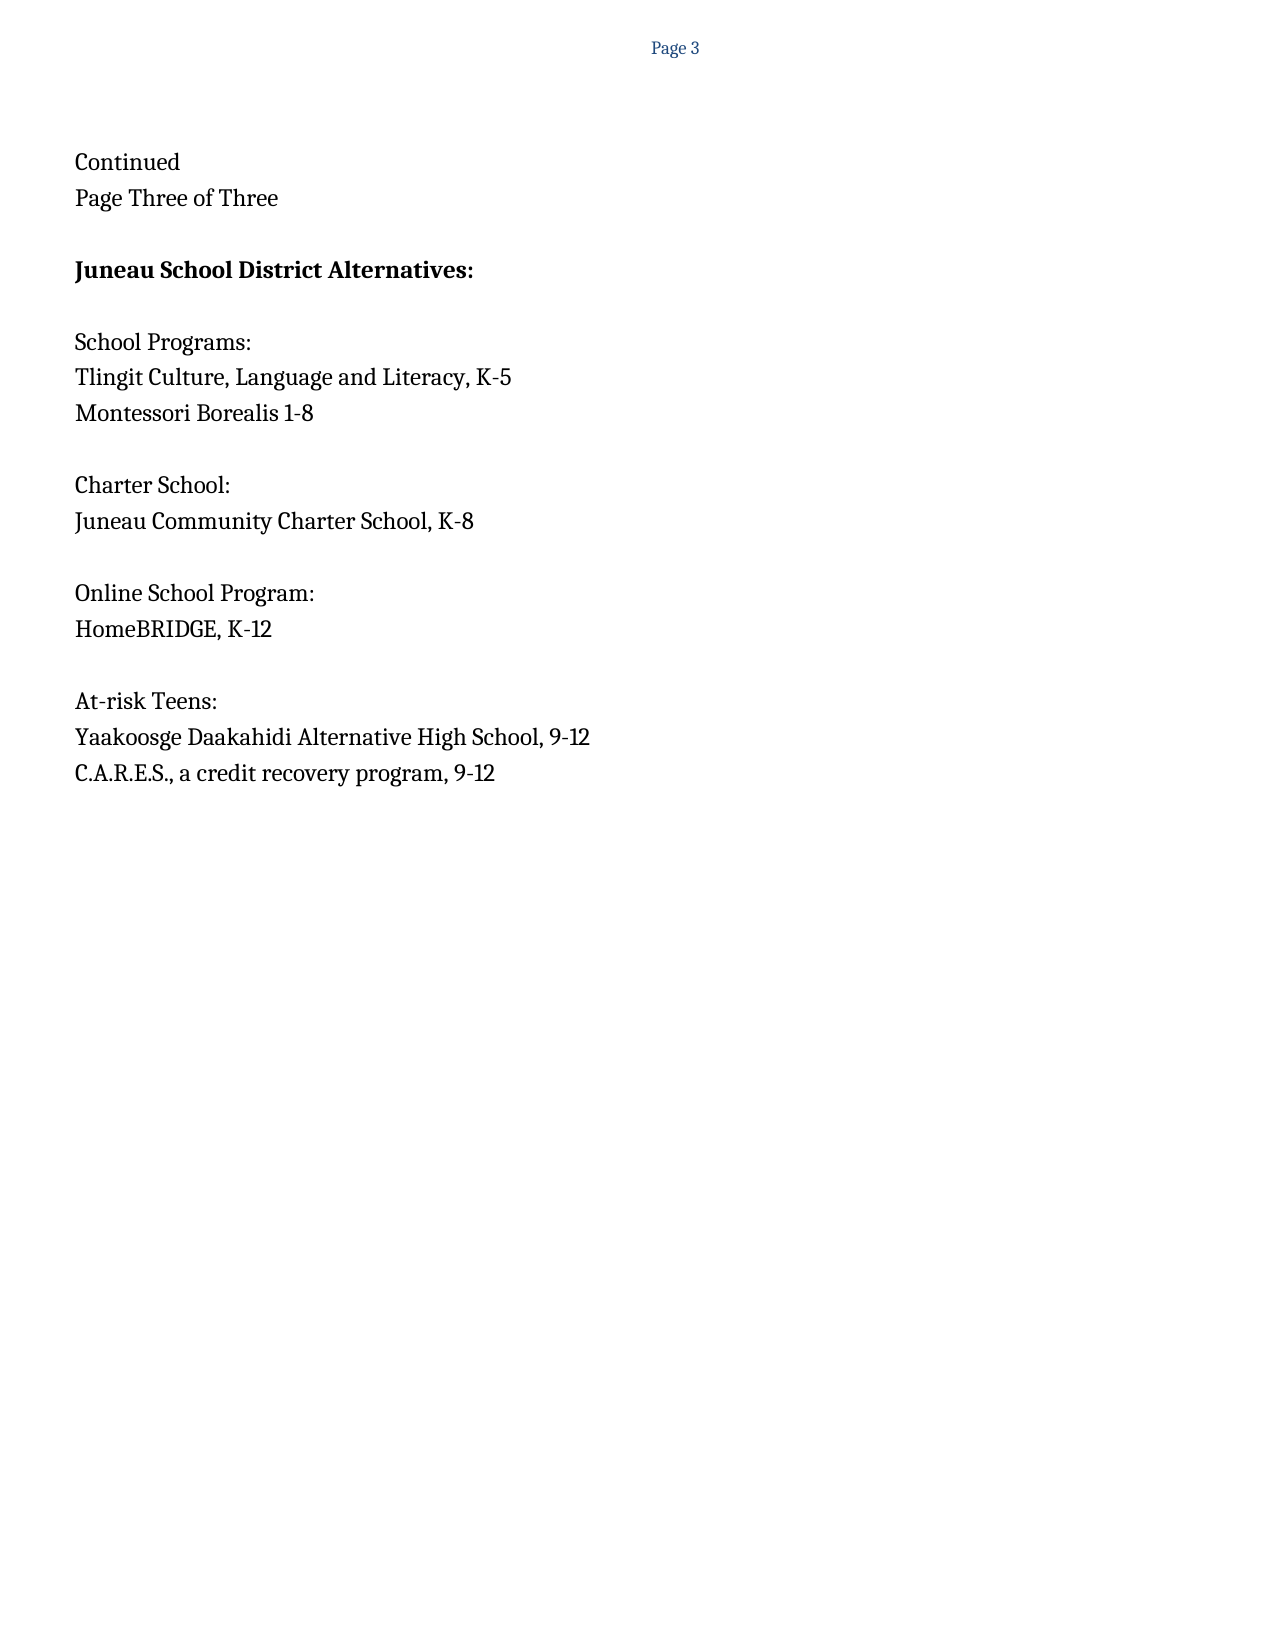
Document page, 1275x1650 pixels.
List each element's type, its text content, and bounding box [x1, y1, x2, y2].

text Juneau Community Charter School, K-8 [75, 507, 1200, 536]
text C.A.R.E.S., a credit recovery program, 9-12 [75, 759, 1200, 787]
text Montessori Borealis 1-8 [75, 399, 1200, 428]
text Online School Program: [75, 579, 1200, 608]
text Charter School: [75, 471, 1200, 500]
text Yaakoosge Daakahidi Alternative High School, 9-12 [75, 723, 1200, 751]
text School Programs: [75, 327, 1200, 356]
text HomeBRIDGE, K-12 [75, 615, 1200, 644]
text At-risk Teens: [75, 687, 1200, 716]
text Tlingit Culture, Language and Literacy, K-5 [75, 363, 1200, 392]
